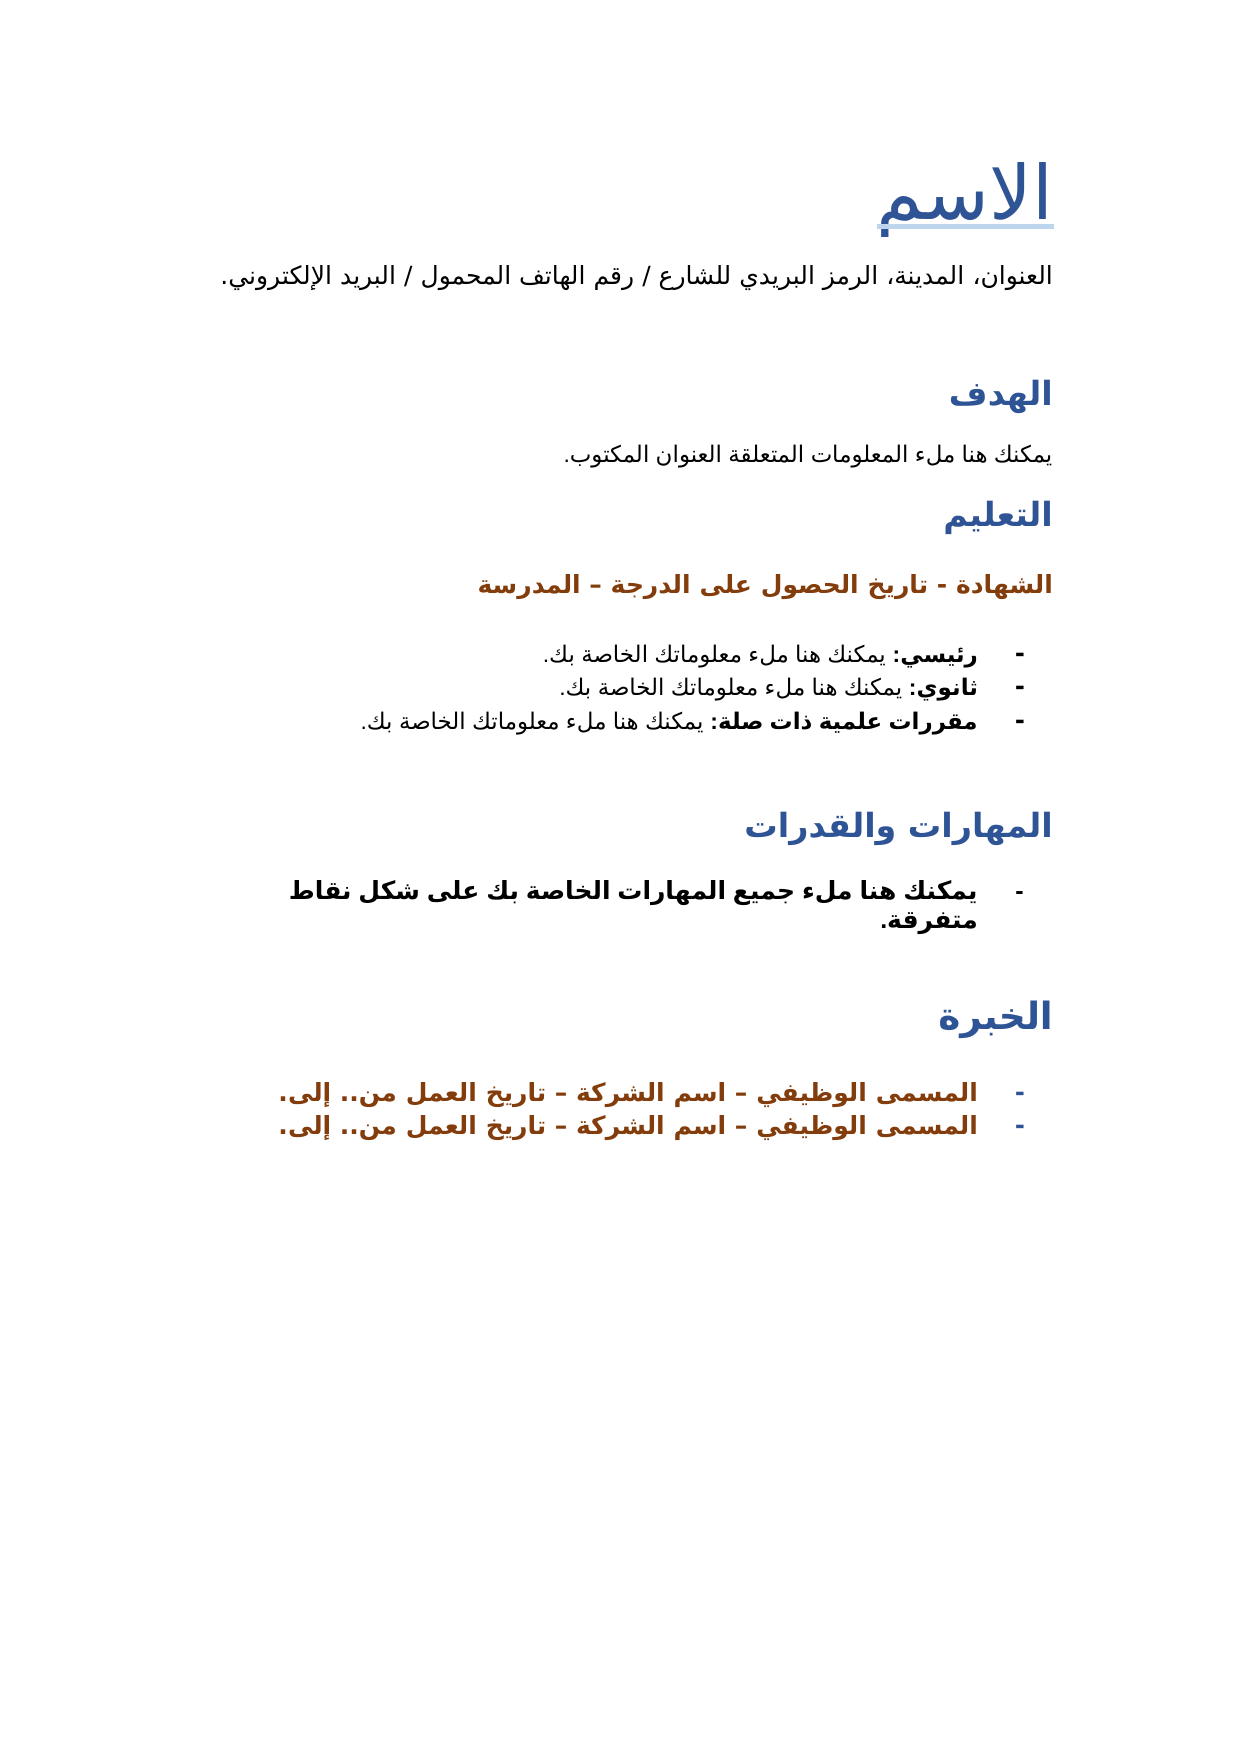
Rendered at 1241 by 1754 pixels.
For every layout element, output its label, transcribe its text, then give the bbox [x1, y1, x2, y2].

list مقررات علمية ذات صلة: يمكنك هنا ملء معلوماتك الخاصة بك. [187, 702, 1015, 735]
text التعليم [187, 495, 1053, 534]
list يمكنك هنا ملء جميع المهارات الخاصة بك على شكل نقاط متفرقة. [187, 876, 1015, 933]
text الهدف [187, 374, 1053, 413]
list ثانوي: يمكنك هنا ملء معلوماتك الخاصة بك. [187, 668, 1015, 702]
text يمكنك هنا ملء المعلومات المتعلقة العنوان المكتوب. [187, 441, 1053, 467]
text المهارات والقدرات [187, 807, 1053, 845]
text العنوان، المدينة، الرمز البريدي للشارع / رقم الهاتف المحمول / البريد الإلكتروني. [187, 261, 1053, 290]
list المسمى الوظيفي – اسم الشركة – تاريخ العمل من.. إلى. [187, 1107, 1015, 1141]
text الشهادة - تاريخ الحصول على الدرجة – المدرسة [187, 570, 1053, 599]
list المسمى الوظيفي – اسم الشركة – تاريخ العمل من.. إلى. [187, 1074, 1015, 1107]
list رئيسي: يمكنك هنا ملء معلوماتك الخاصة بك. [187, 635, 1015, 668]
list الاسم [262, 150, 1053, 237]
text الخبرة [187, 994, 1053, 1038]
